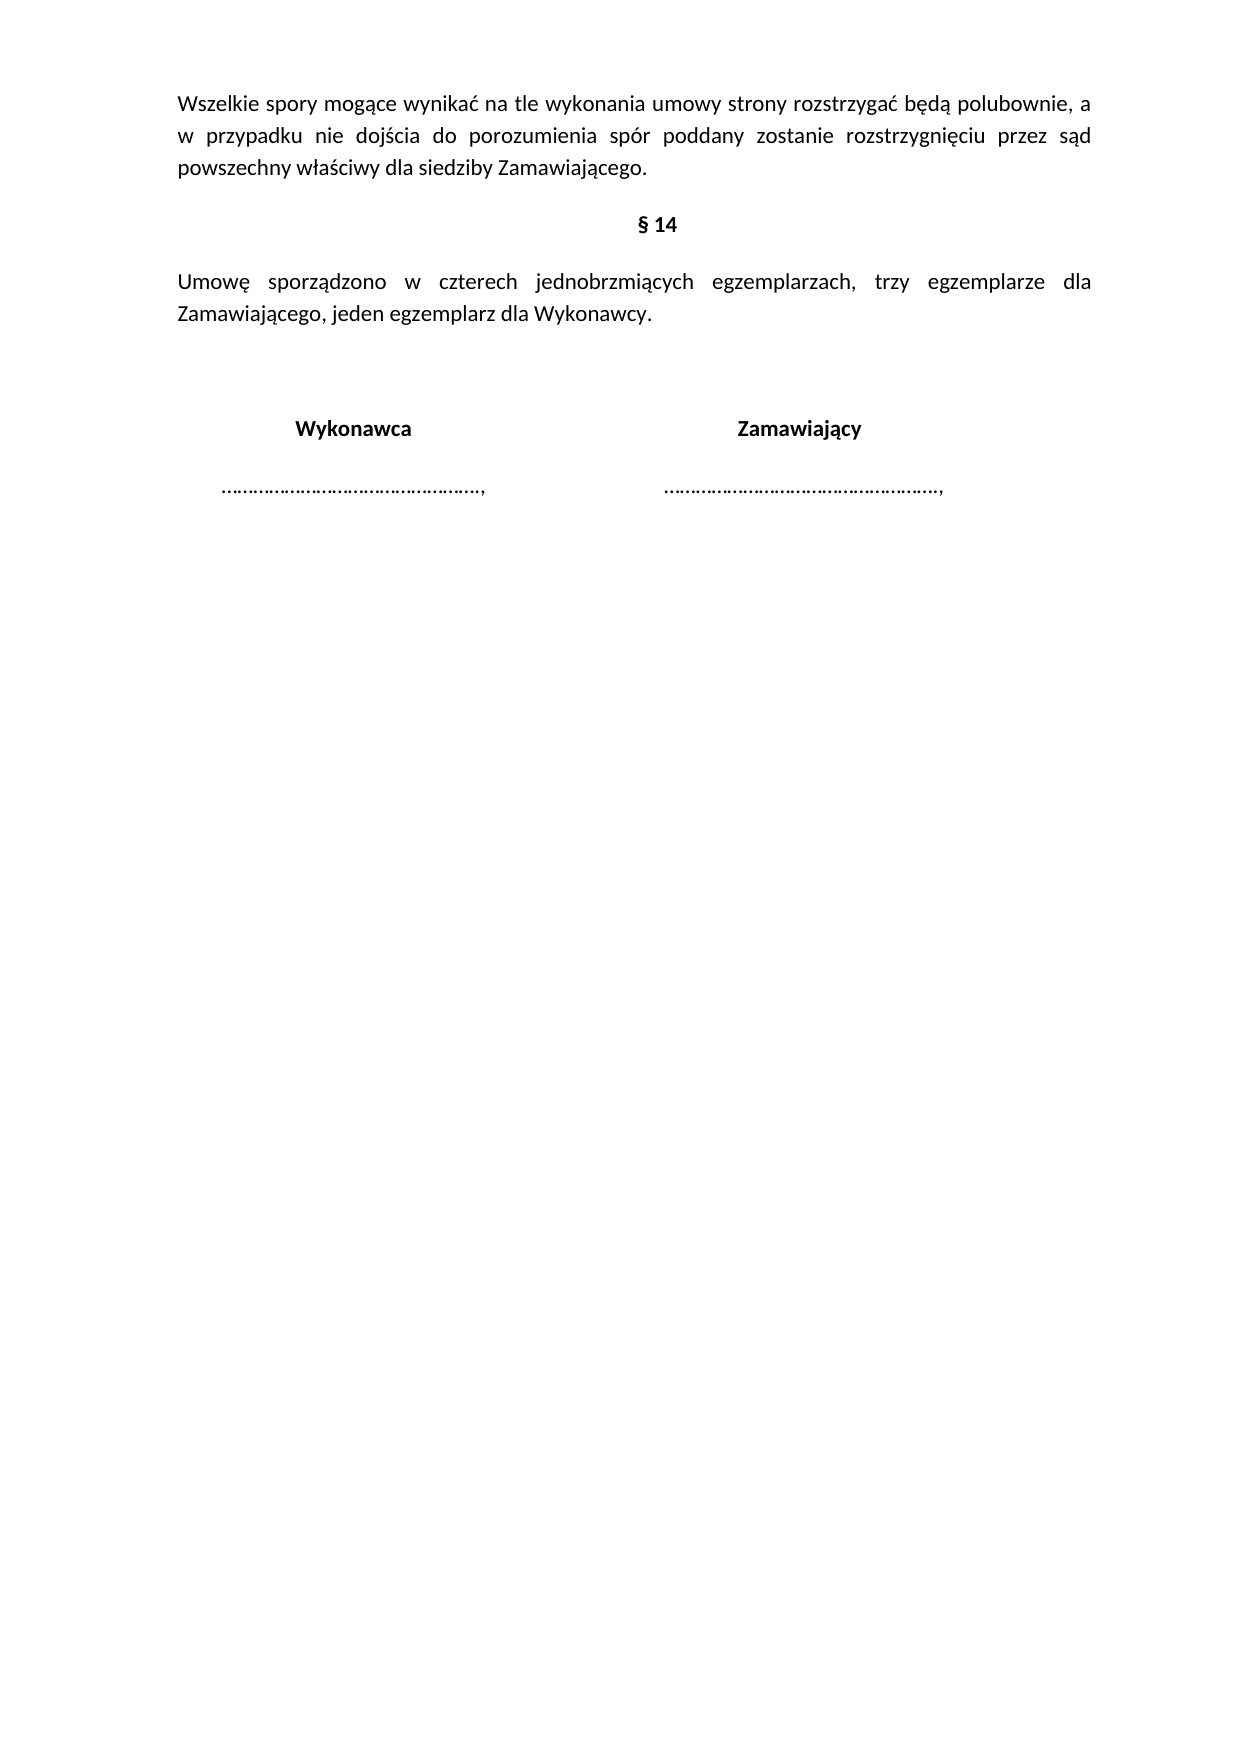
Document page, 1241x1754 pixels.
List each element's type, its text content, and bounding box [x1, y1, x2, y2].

text Wszelkie spory mogące wynikać na tle wykonania umowy strony rozstrzygać będą polubownie, a w przypadku nie dojścia do porozumienia spór poddany zostanie rozstrzygnięciu przez sąd powszechny właściwy dla siedziby Zamawiającego. [177, 89, 1093, 181]
text Umowę sporządzono w czterech jednobrzmiących egzemplarzach, trzy egzemplarze dla Zamawiającego, jeden egzemplarz dla Wykonawcy. [177, 267, 1093, 328]
text § 14 [221, 210, 1093, 238]
text Wykonawca Zamawiający [221, 414, 1093, 442]
text …………………………………………., ……………………………………………., [221, 471, 1093, 499]
